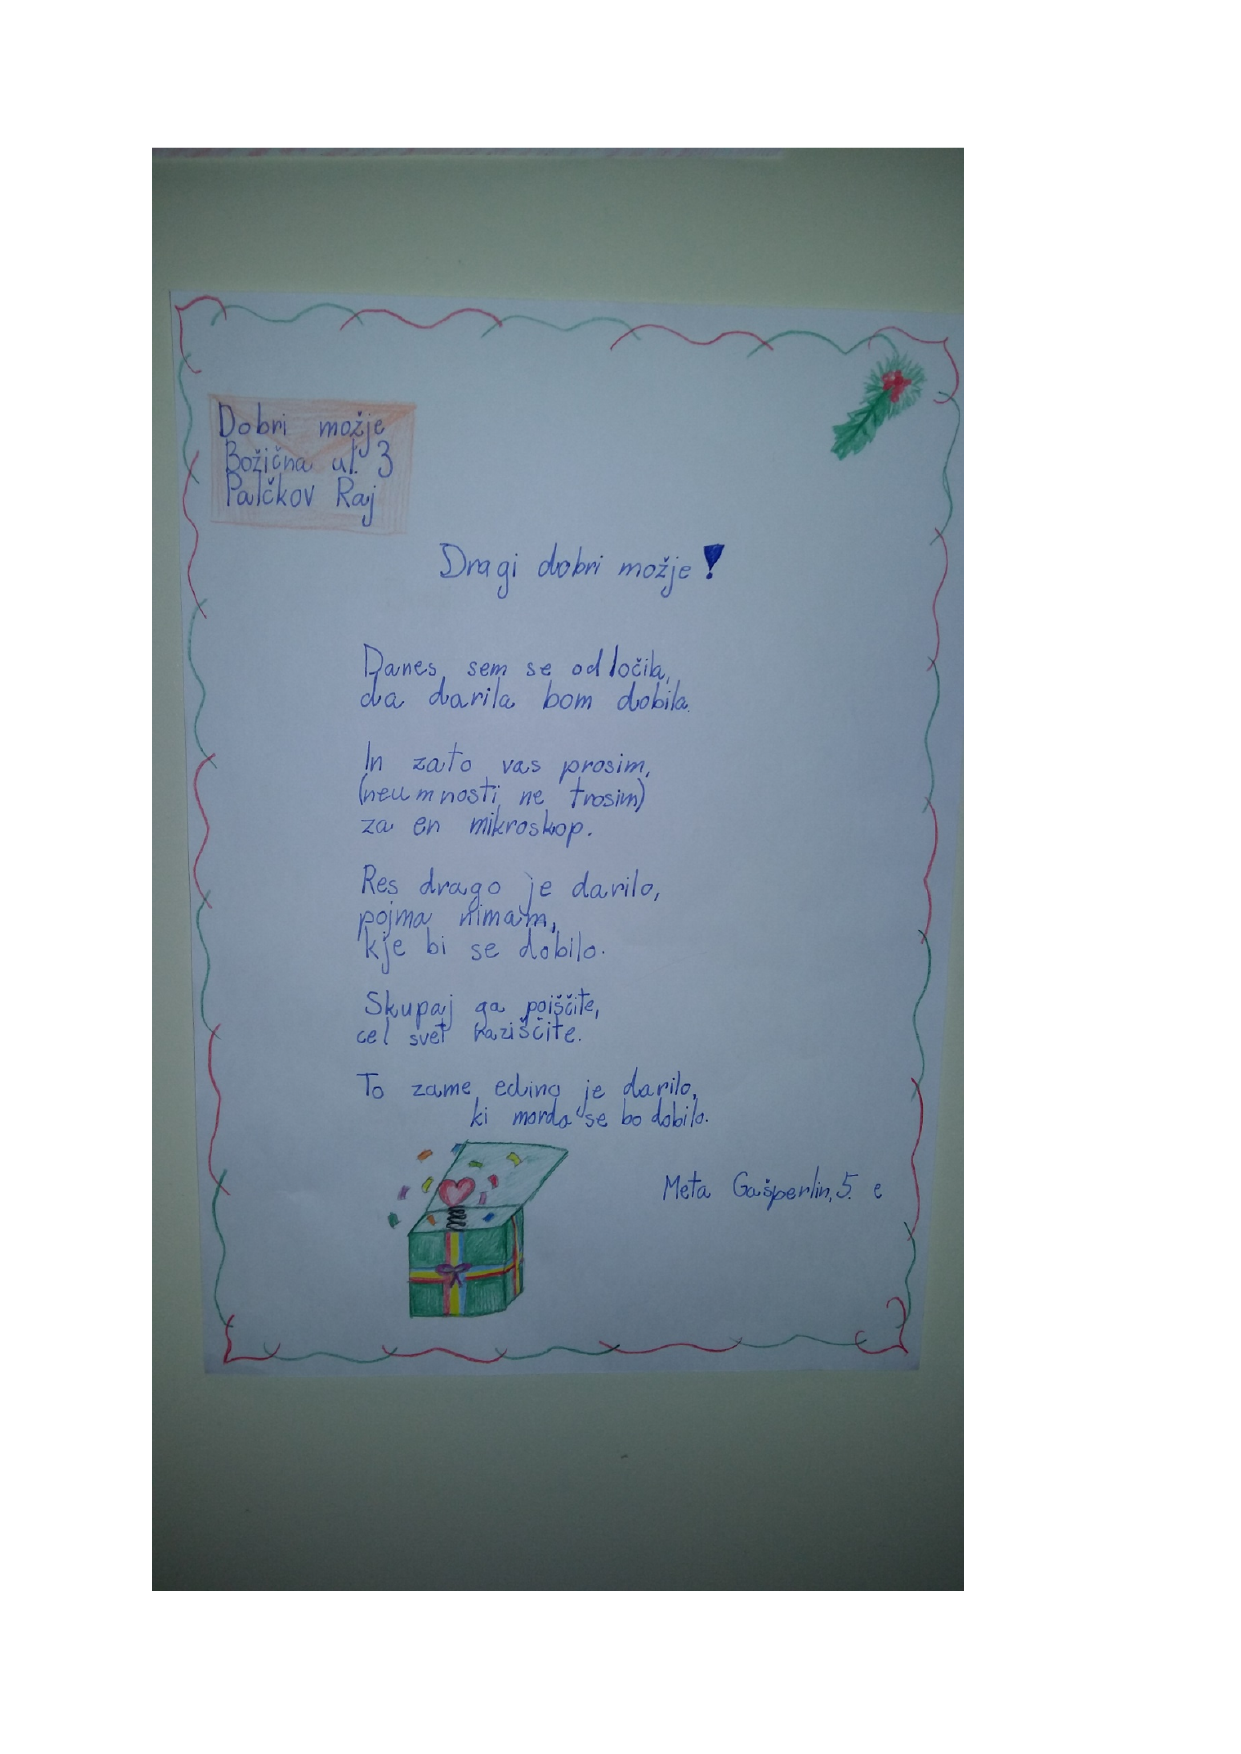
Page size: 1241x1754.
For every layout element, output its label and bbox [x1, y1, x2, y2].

picture [153, 149, 964, 1590]
